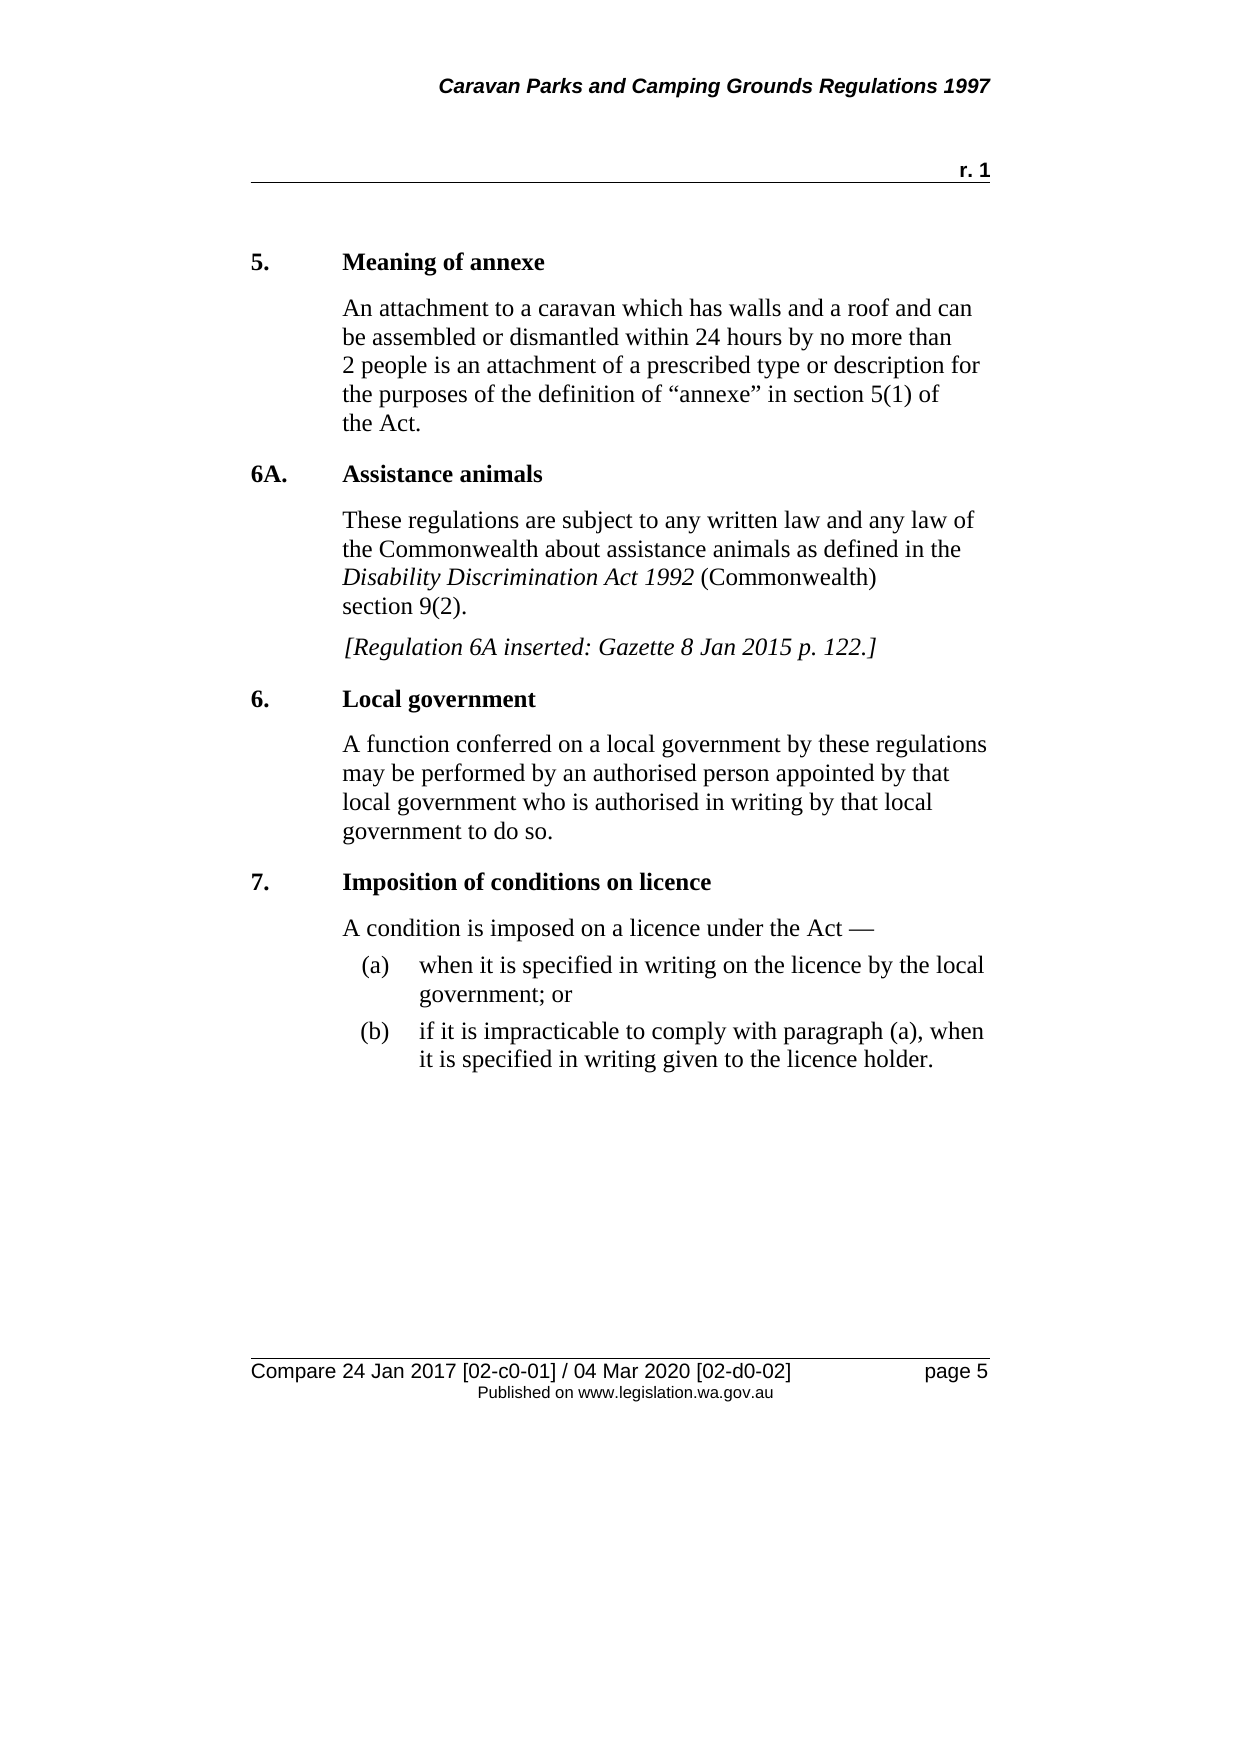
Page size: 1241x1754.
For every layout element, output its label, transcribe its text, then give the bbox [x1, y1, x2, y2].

subtitle 6A. Assistance animals [251, 459, 990, 488]
text A function conferred on a local government by these regulations may be performed by an authorised person appointed by that local government who is authorised in writing by that local government to do so. [251, 729, 990, 844]
text An attachment to a caravan which has walls and a roof and can be assembled or dismantled within 24 hours by no more than 2 people is an attachment of a prescribed type or description for the purposes of the definition of “annexe” in section 5(1) of the Act. [251, 293, 990, 437]
subtitle 5. Meaning of annexe [251, 247, 990, 276]
subtitle 6. Local government [251, 684, 990, 713]
text A condition is imposed on a licence under the Act — [251, 913, 990, 942]
text (a) when it is specified in writing on the licence by the local government; or [251, 950, 990, 1007]
subtitle 7. Imposition of conditions on licence [251, 867, 990, 896]
text These regulations are subject to any written law and any law of the Commonwealth about assistance animals as defined in the Disability Discrimination Act 1992 (Commonwealth) section 9(2). [251, 505, 990, 620]
text (b) if it is impracticable to comply with paragraph (a), when it is specified in writing given to the licence holder. [251, 1016, 990, 1073]
text [Regulation 6A inserted: Gazette 8 Jan 2015 p. 122.] [251, 632, 990, 661]
